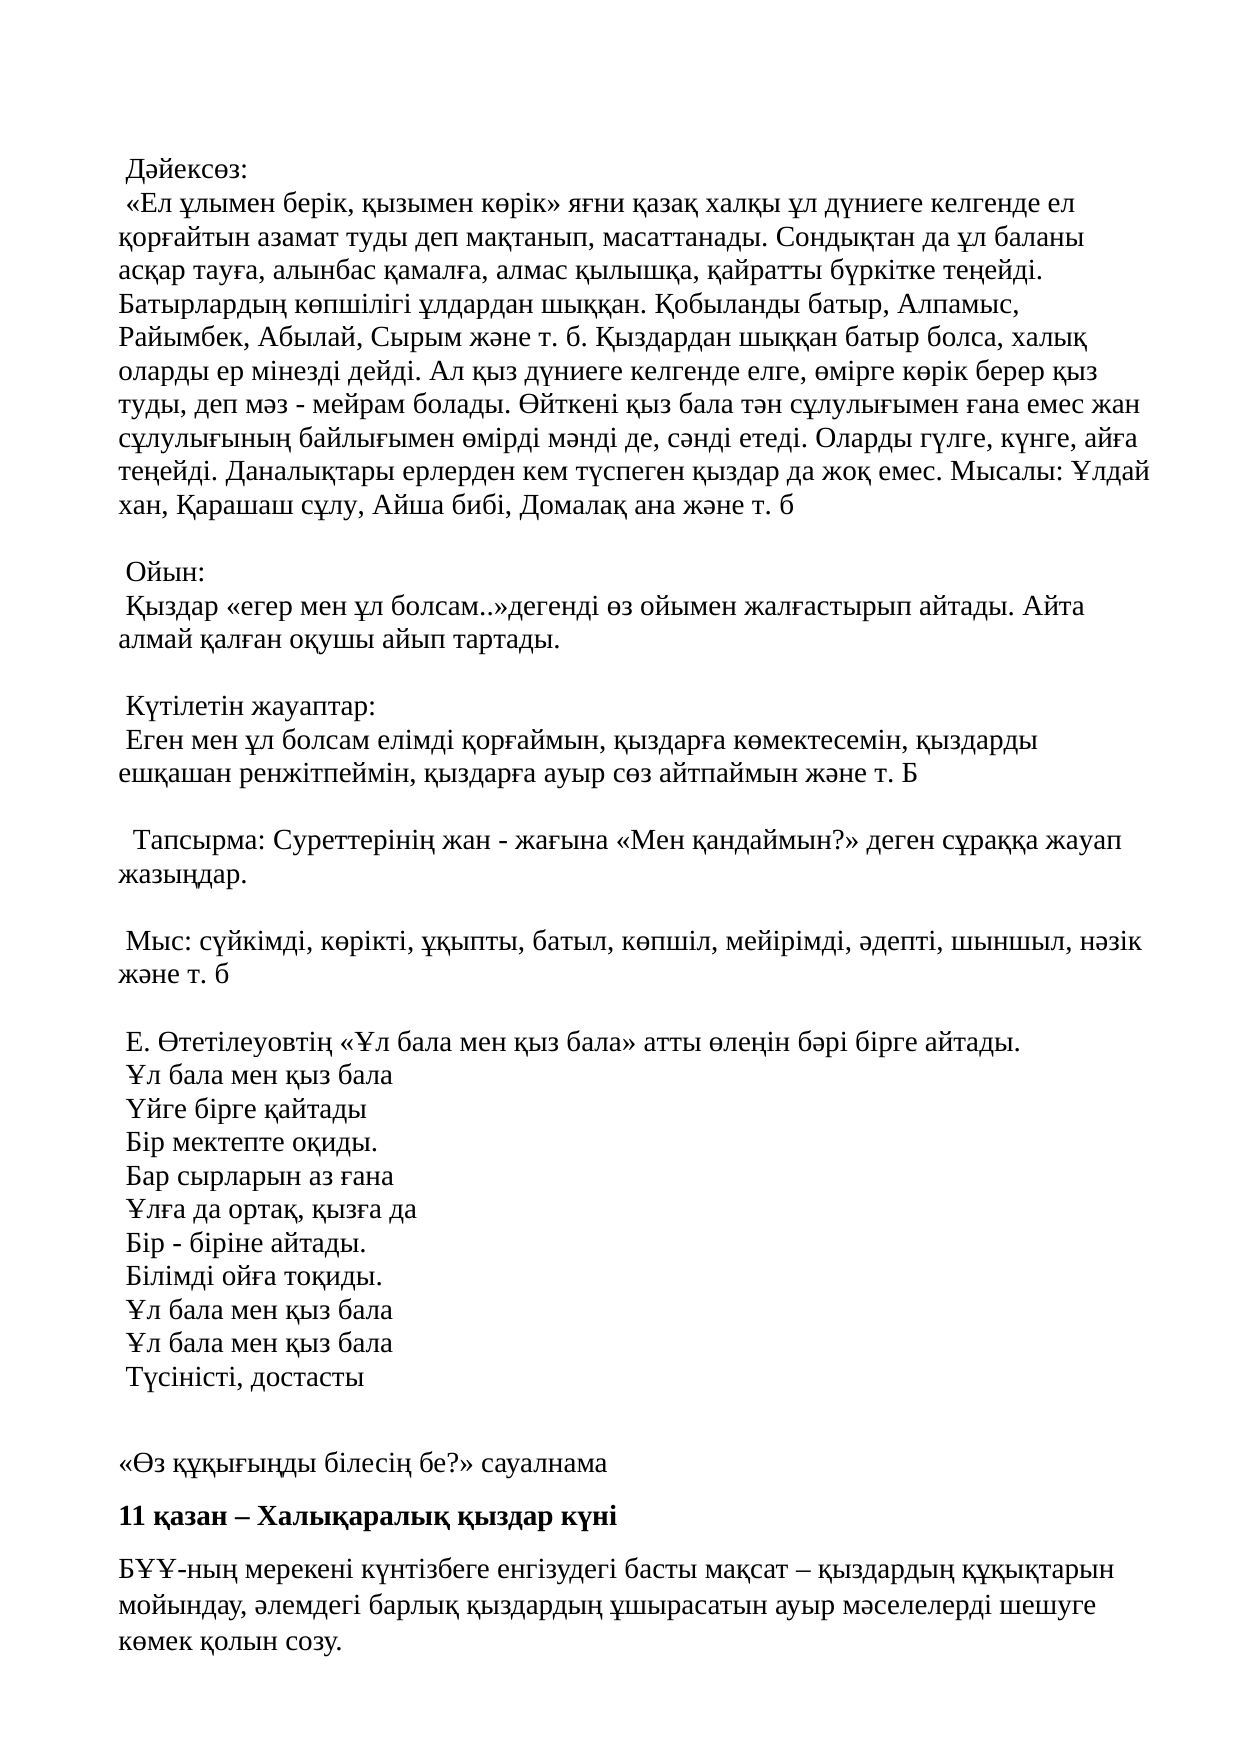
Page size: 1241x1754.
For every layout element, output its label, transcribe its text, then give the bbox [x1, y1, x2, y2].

text «Өз құқығыңды білесің бе?» сауалнама [118, 1446, 1152, 1479]
text 11 қазан – Халықаралық қыздар күні [118, 1498, 1152, 1532]
text Тапсырма: Суреттерінің жан - жағына «Мен қандаймын?» деген сұраққа жауап жазыңдар. Мыс: сүйкімді, көрікті, ұқыпты, батыл, көпшіл, мейірімді, әдепті, шыншыл, нәзік және т. б Е. Өтетілеуовтің «Ұл бала мен қыз бала» атты өлеңін бәрі бірге айтады. Ұл бала мен қыз бала Үйге бірге қайтады Бір мектепте оқиды. Бар сырларын аз ғана Ұлға да ортақ, қызға да Бір - біріне айтады. Білімді ойға тоқиды. Ұл бала мен қыз бала Ұл бала мен қыз бала Түсіністі, достасты [118, 789, 1152, 1393]
text БҰҰ-ның мерекені күнтізбеге енгізудегі басты мақсат – қыздардың құқықтарын мойындау, әлемдегі барлық қыздардың ұшырасатын ауыр мәселелерді шешуге көмек қолын созу. [118, 1551, 1152, 1657]
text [118, 118, 1152, 789]
